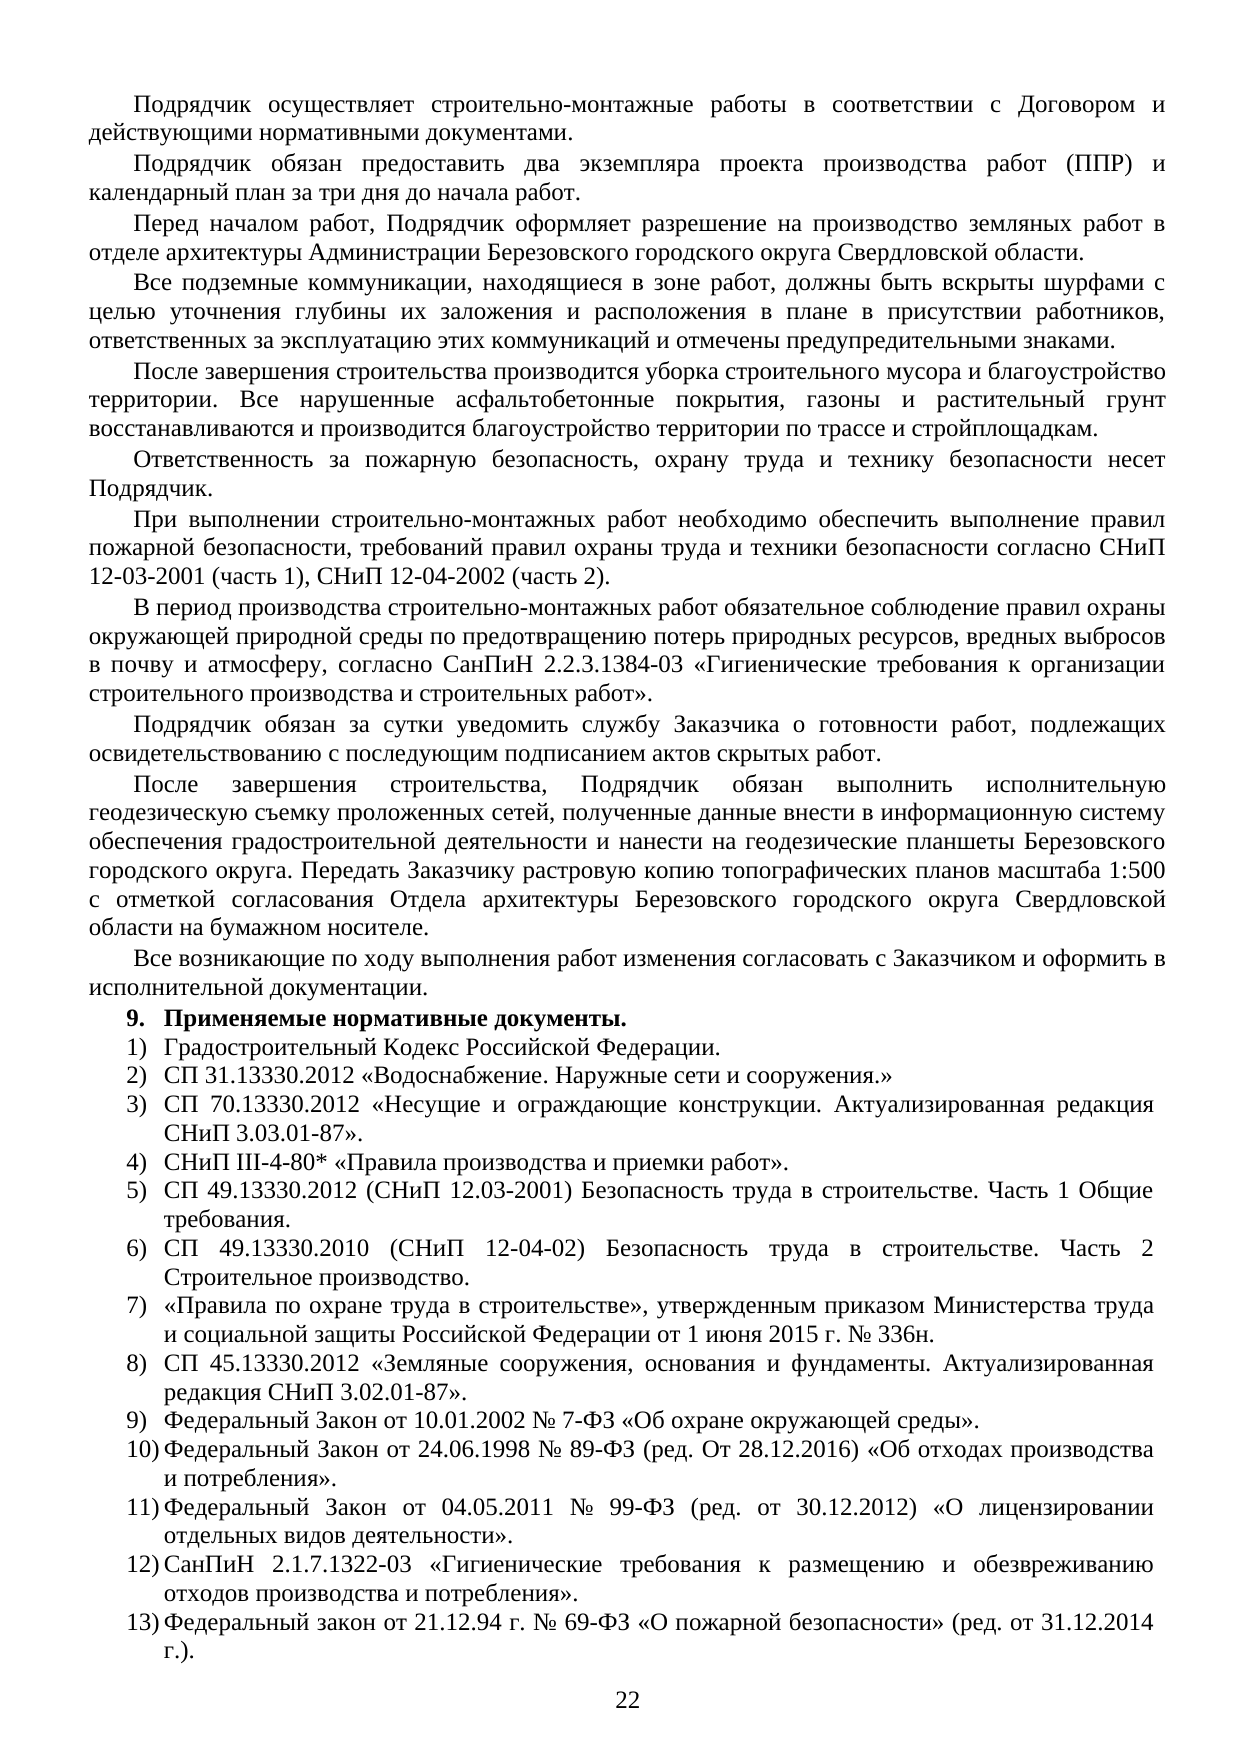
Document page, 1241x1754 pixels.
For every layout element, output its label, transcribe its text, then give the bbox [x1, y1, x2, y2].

text Ответственность за пожарную безопасность, охрану труда и технику безопасности несет Подрядчик. [89, 444, 1167, 502]
text Все возникающие по ходу выполнения работ изменения согласовать с Заказчиком и оформить в исполнительной документации. [89, 943, 1167, 1001]
text Подрядчик обязан за сутки уведомить службу Заказчика о готовности работ, подлежащих освидетельствованию с последующим подписанием актов скрытых работ. [89, 709, 1167, 767]
list СП 45.13330.2012 «Земляные сооружения, основания и фундаменты. Актуализированная редакция СНиП 3.02.01-87». [126, 1348, 1155, 1405]
list «Правила по охране труда в строительстве», утвержденным приказом Министерства труда и социальной защиты Российской Федерации от 1 июня 2015 г. № 336н. [126, 1290, 1155, 1348]
text Подрядчик осуществляет строительно-монтажные работы в соответствии с Договором и действующими нормативными документами. [89, 89, 1167, 146]
list СНиП III-4-80* «Правила производства и приемки работ». [126, 1147, 1155, 1175]
list СП 49.13330.2012 (СНиП 12.03-2001) Безопасность труда в строительстве. Часть 1 Общие требования. [126, 1175, 1155, 1233]
list СП 70.13330.2012 «Несущие и ограждающие конструкции. Актуализированная редакция СНиП 3.03.01-87». [126, 1089, 1155, 1147]
text При выполнении строительно-монтажных работ необходимо обеспечить выполнение правил пожарной безопасности, требований правил охраны труда и техники безопасности согласно СНиП 12-03-2001 (часть 1), СНиП 12-04-2002 (часть 2). [89, 504, 1167, 590]
list СП 49.13330.2010 (СНиП 12-04-02) Безопасность труда в строительстве. Часть 2 Строительное производство. [126, 1233, 1155, 1290]
text После завершения строительства производится уборка строительного мусора и благоустройство территории. Все нарушенные асфальтобетонные покрытия, газоны и растительный грунт восстанавливаются и производится благоустройство территории по трассе и стройплощадкам. [89, 356, 1167, 442]
list Градостроительный Кодекс Российской Федерации. [126, 1032, 1155, 1060]
list Федеральный Закон от 10.01.2002 № 7-ФЗ «Об охране окружающей среды». [126, 1405, 1155, 1434]
list Федеральный закон от 21.12.94 г. № 69-ФЗ «О пожарной безопасности» (ред. от 31.12.2014 г.). [126, 1607, 1155, 1664]
list СП 31.13330.2012 «Водоснабжение. Наружные сети и сооружения.» [126, 1060, 1155, 1089]
list Перед началом работ, Подрядчик оформляет разрешение на производство земляных работ в отделе архитектуры Администрации Березовского городского округа Свердловской области. [89, 208, 1167, 265]
text В период производства строительно-монтажных работ обязательное соблюдение правил охраны окружающей природной среды по предотвращению потерь природных ресурсов, вредных выбросов в почву и атмосферу, согласно СанПиН 2.2.3.1384-03 «Гигиенические требования к организации строительного производства и строительных работ». [89, 592, 1167, 707]
text Все подземные коммуникации, находящиеся в зоне работ, должны быть вскрыты шурфами с целью уточнения глубины их заложения и расположения в плане в присутствии работников, ответственных за эксплуатацию этих коммуникаций и отмечены предупредительными знаками. [89, 267, 1167, 354]
list СанПиН 2.1.7.1322-03 «Гигиенические требования к размещению и обезвреживанию отходов производства и потребления». [126, 1549, 1155, 1607]
text Подрядчик обязан предоставить два экземпляра проекта производства работ (ППР) и календарный план за три дня до начала работ. [89, 148, 1167, 206]
text После завершения строительства, Подрядчик обязан выполнить исполнительную геодезическую съемку проложенных сетей, полученные данные внести в информационную систему обеспечения градостроительной деятельности и нанести на геодезические планшеты Березовского городского округа. Передать Заказчику растровую копию топографических планов масштаба 1:500 с отметкой согласования Отдела архитектуры Березовского городского округа Свердловской области на бумажном носителе. [89, 769, 1167, 941]
list Федеральный Закон от 04.05.2011 № 99-ФЗ (ред. от 30.12.2012) «О лицензировании отдельных видов деятельности». [126, 1492, 1155, 1549]
list Федеральный Закон от 24.06.1998 № 89-ФЗ (ред. От 28.12.2016) «Об отходах производства и потребления». [126, 1434, 1155, 1492]
list Применяемые нормативные документы. [126, 1003, 1167, 1032]
